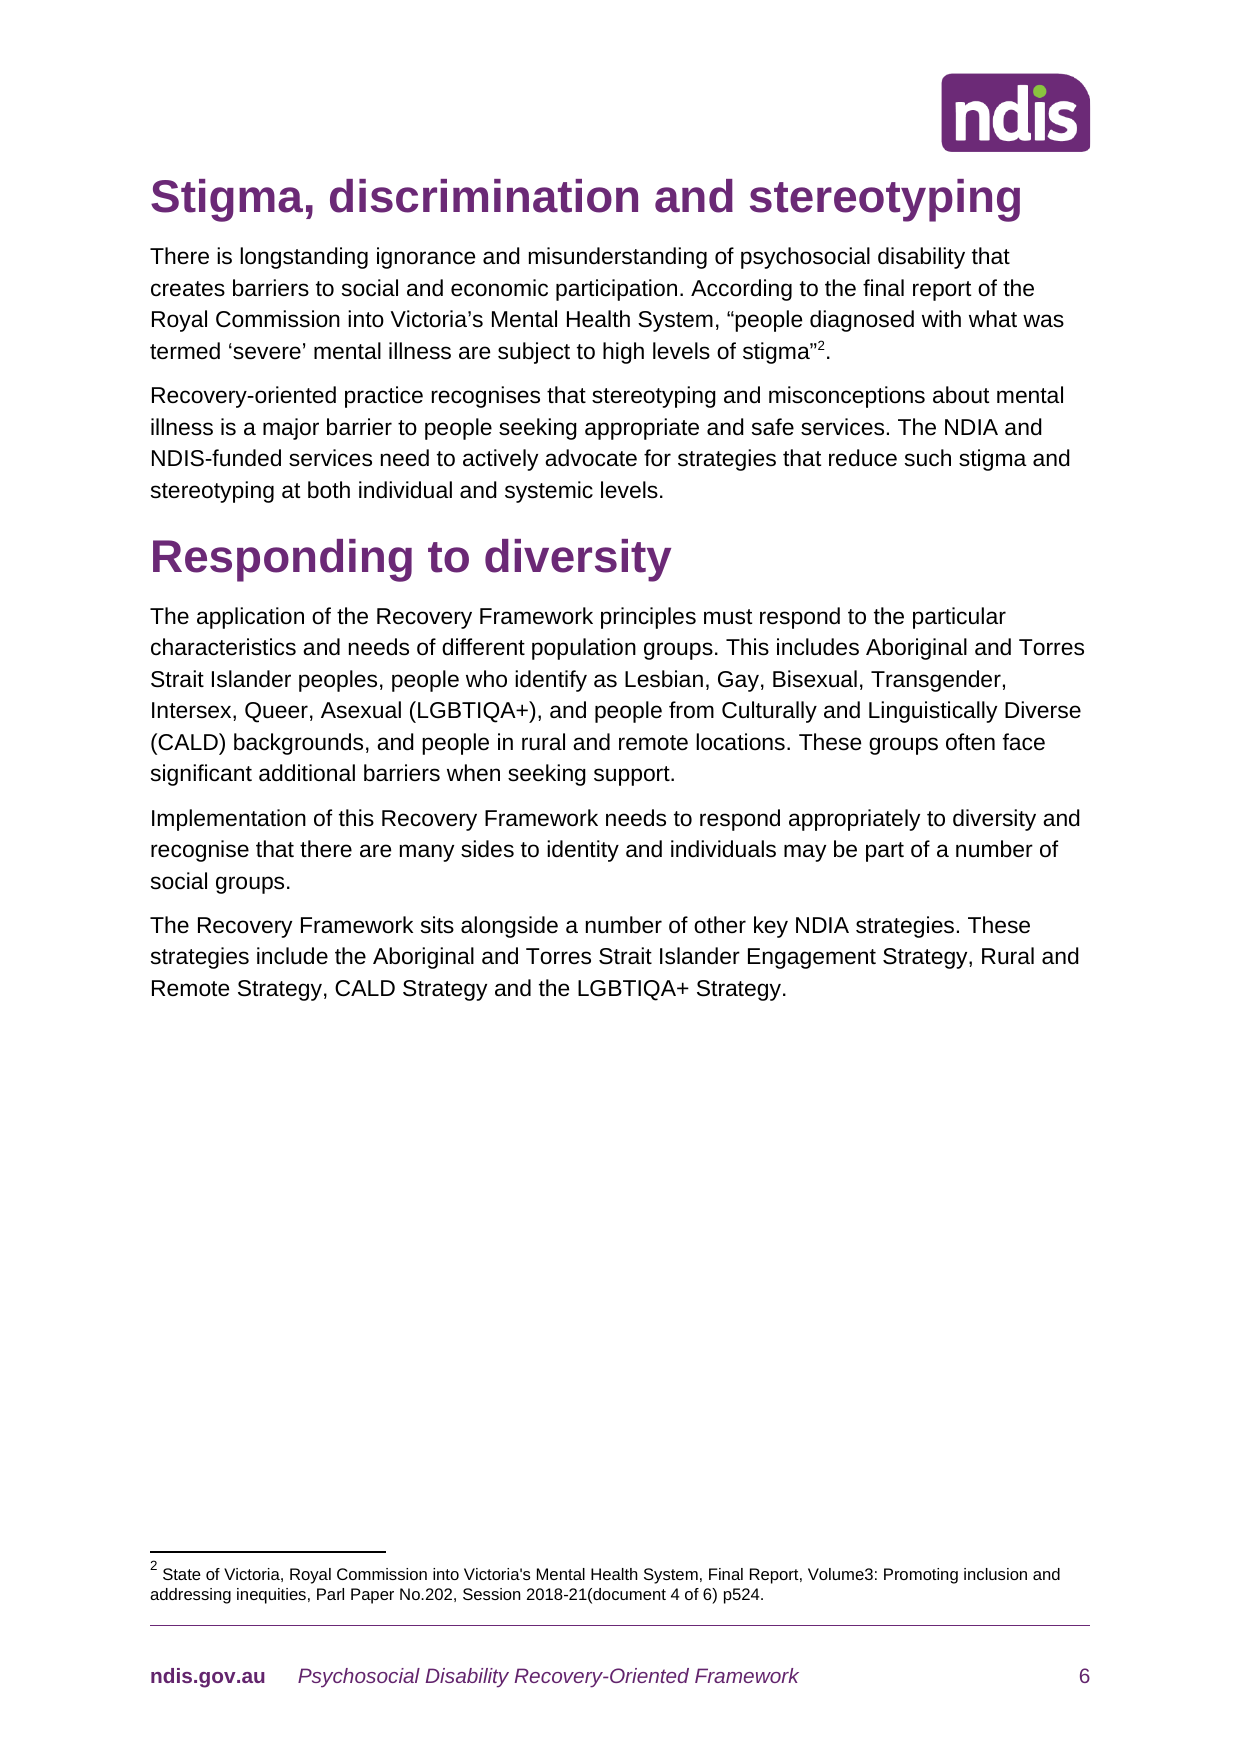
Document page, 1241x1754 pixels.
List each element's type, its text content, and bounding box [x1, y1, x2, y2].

title Responding to diversity [150, 529, 1090, 582]
text Recovery-oriented practice recognises that stereotyping and misconceptions about mental illness is a major barrier to people seeking appropriate and safe services. The NDIA and NDIS-funded services need to actively advocate for strategies that reduce such stigma and stereotyping at both individual and systemic levels. [150, 382, 1090, 503]
text Implementation of this Recovery Framework needs to respond appropriately to diversity and recognise that there are many sides to identity and individuals may be part of a number of social groups. [150, 804, 1090, 894]
title Stigma, discrimination and stereotyping [150, 170, 1090, 222]
text The application of the Recovery Framework principles must respond to the particular characteristics and needs of different population groups. This includes Aboriginal and Torres Strait Islander peoples, people who identify as Lesbian, Gay, Bisexual, Transgender, Intersex, Queer, Asexual (LGBTIQA+), and people from Culturally and Linguistically Diverse (CALD) backgrounds, and people in rural and remote locations. These groups often face significant additional barriers when seeking support. [150, 603, 1090, 787]
text The Recovery Framework sits alongside a number of other key NDIA strategies. These strategies include the Aboriginal and Torres Strait Islander Engagement Strategy, Rural and Remote Strategy, CALD Strategy and the LGBTIQA+ Strategy. [150, 912, 1090, 1001]
text There is longstanding ignorance and misunderstanding of psychosocial disability that creates barriers to social and economic participation. According to the final report of the Royal Commission into Victoria’s Mental Health System, “people diagnosed with what was termed ‘severe’ mental illness are subject to high levels of stigma”. [150, 243, 1090, 364]
picture [941, 73, 1091, 152]
